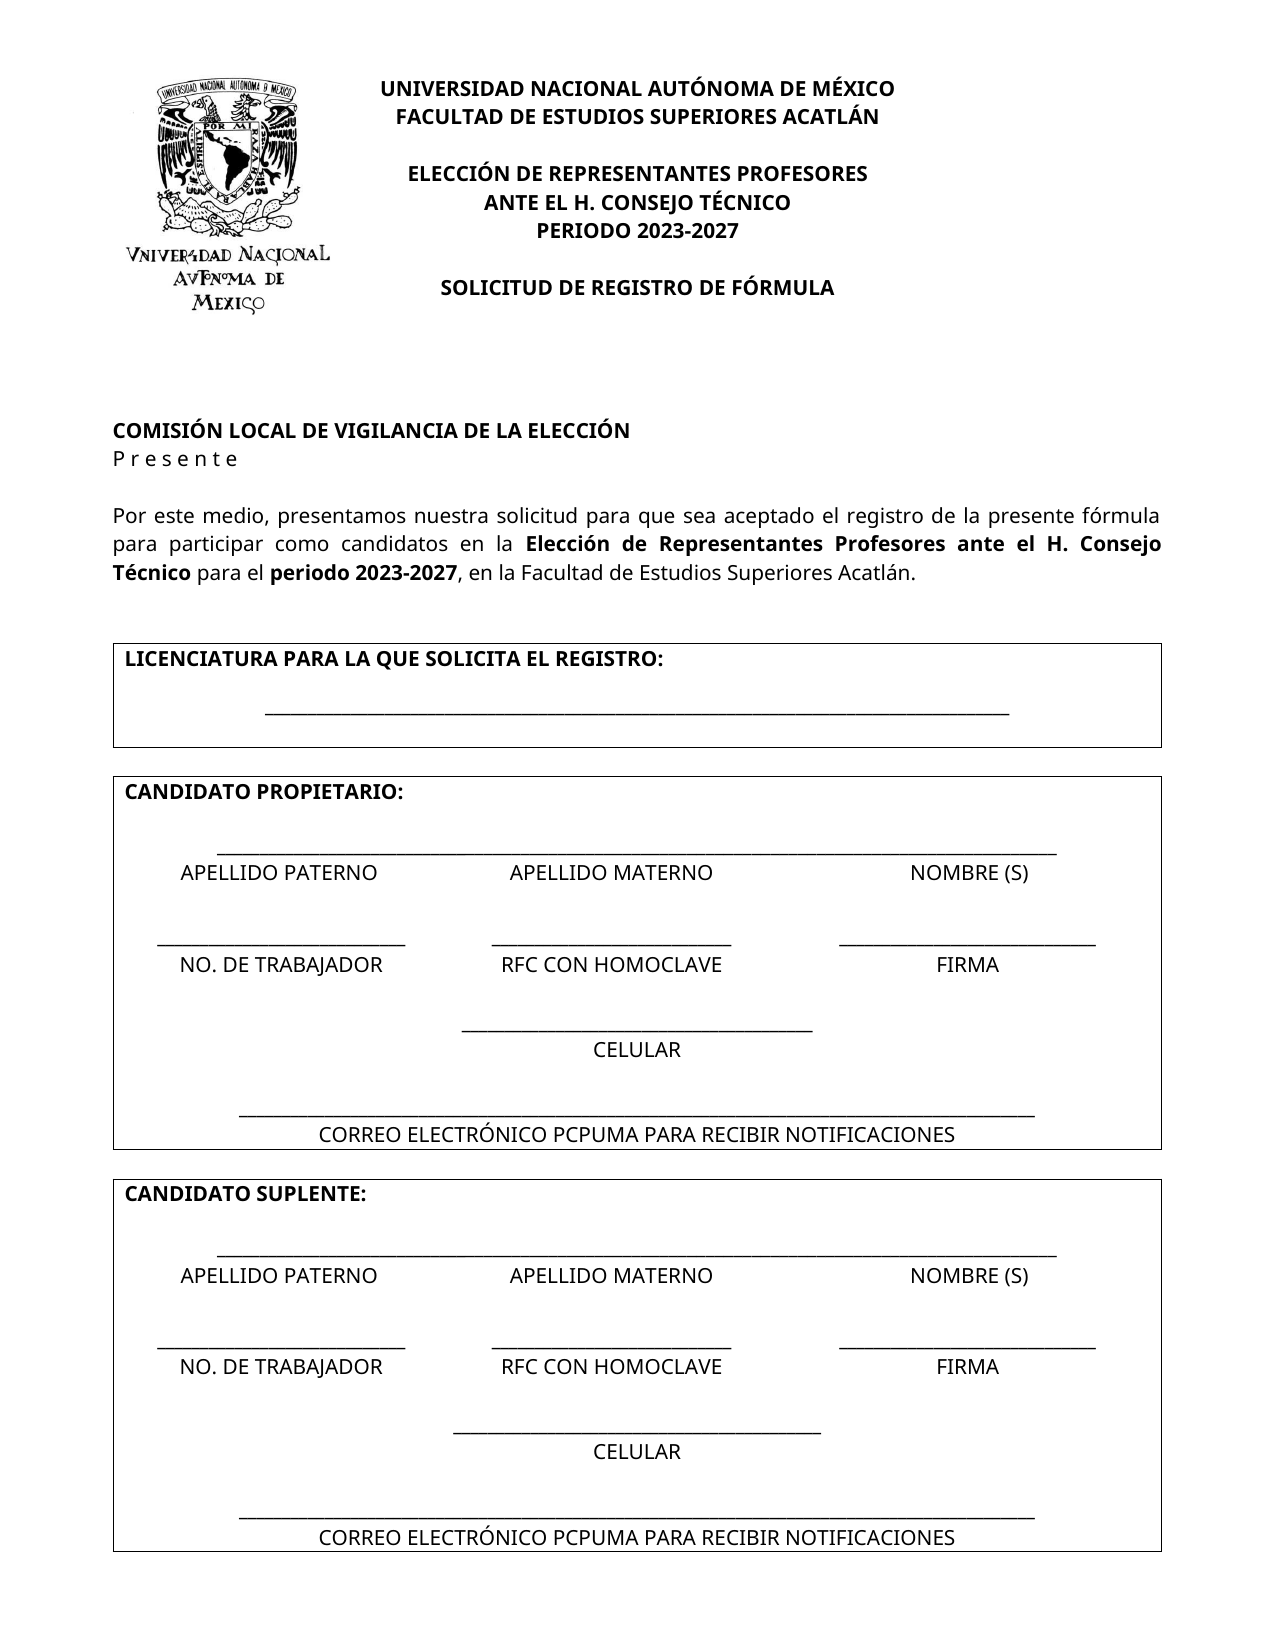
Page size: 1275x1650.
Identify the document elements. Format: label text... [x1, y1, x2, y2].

text P r e s e n t e [112, 444, 1162, 473]
table_cell ______________________________ [774, 1289, 1161, 1352]
table_cell _____________________________________________________________________________________________ [114, 806, 1161, 858]
table_cell _______________________________________________________________________________________ [114, 673, 1161, 718]
table_cell CORREO ELECTRÓNICO PCPUMA PARA RECIBIR NOTIFICACIONES [114, 1523, 1161, 1551]
table_cell _________________________________________ CELULAR _____________________________________________________________________________________________ [114, 978, 1161, 1121]
table_cell _____________________________ [114, 887, 449, 950]
table_cell _____________________________________________________________________________________________ [114, 1208, 1161, 1261]
table_header LICENCIATURA PARA LA QUE SOLICITA EL REGISTRO: [114, 644, 1161, 673]
table_header CANDIDATO SUPLENTE: [114, 1180, 1161, 1208]
table_cell NOMBRE (S) [778, 1261, 1161, 1289]
table_header CANDIDATO PROPIETARIO: [114, 777, 1161, 806]
table_cell RFC CON HOMOCLAVE [449, 1352, 774, 1381]
table_cell NO. DE TRABAJADOR [114, 1352, 449, 1381]
table_cell FIRMA [774, 950, 1161, 978]
picture [125, 75, 331, 316]
table_cell APELLIDO MATERNO [445, 859, 777, 887]
table_cell FIRMA [774, 1352, 1161, 1381]
table_cell CORREO ELECTRÓNICO PCPUMA PARA RECIBIR NOTIFICACIONES [114, 1121, 1161, 1149]
table_cell ___________________________________________ CELULAR _____________________________________________________________________________________________ [114, 1381, 1161, 1523]
table_cell APELLIDO PATERNO [114, 859, 445, 887]
table_cell APELLIDO PATERNO [114, 1261, 445, 1289]
table_cell ______________________________ [774, 887, 1161, 950]
table_cell NO. DE TRABAJADOR [114, 950, 449, 978]
table_cell ____________________________ [449, 887, 774, 950]
table_cell APELLIDO MATERNO [445, 1261, 777, 1289]
table_cell RFC CON HOMOCLAVE [449, 950, 774, 978]
table_cell _____________________________ [114, 1289, 449, 1352]
table_cell NOMBRE (S) [778, 859, 1161, 887]
text Por este medio, presentamos nuestra solicitud para que sea aceptado el registro de la presente fórmula para participar como candidatos en la Elección de Representantes Profesores ante el H. Consejo Técnico para el periodo 2023-2027, en la Facultad de Estudios Superiores Acatlán. [112, 501, 1162, 586]
table_cell ____________________________ [449, 1289, 774, 1352]
subtitle COMISIÓN LOCAL DE VIGILANCIA DE LA ELECCIÓN [112, 416, 1162, 444]
table_cell [114, 718, 1161, 747]
